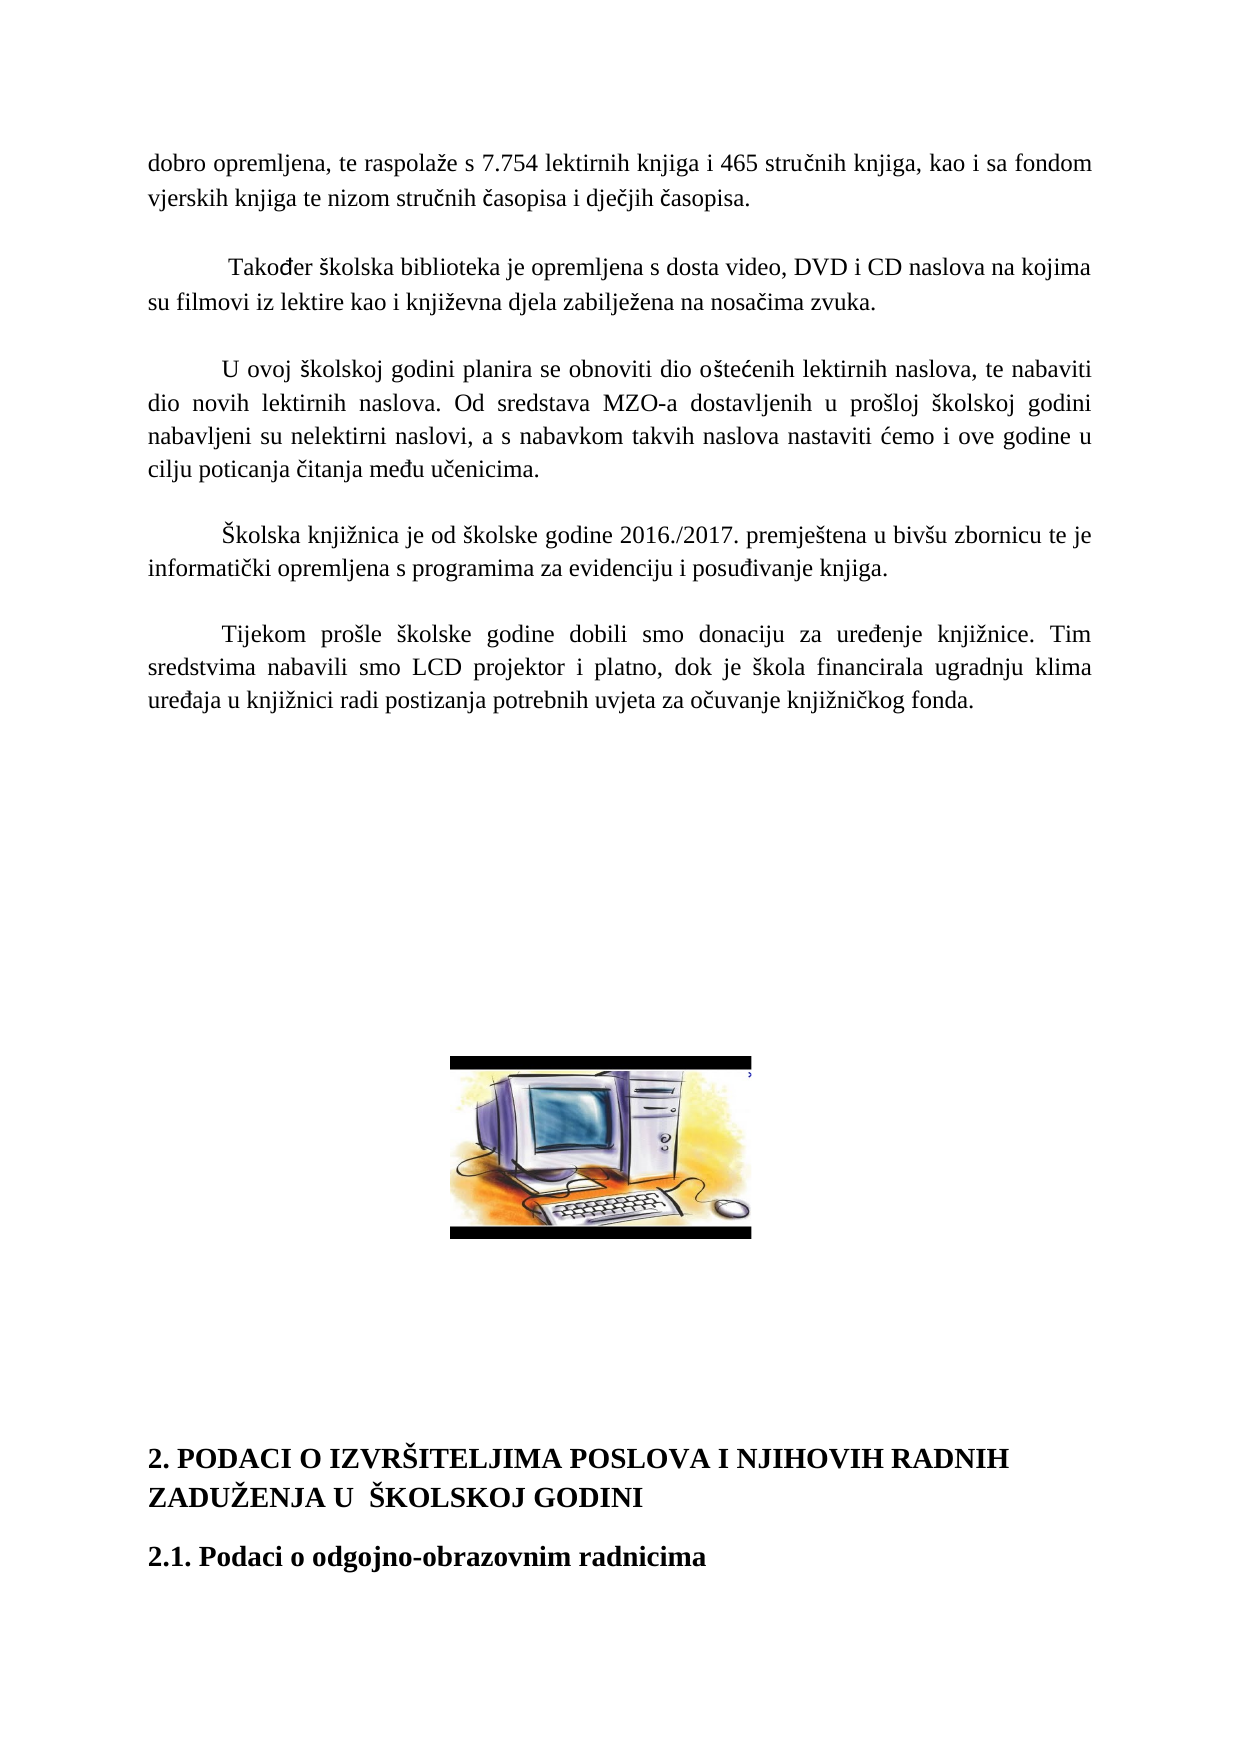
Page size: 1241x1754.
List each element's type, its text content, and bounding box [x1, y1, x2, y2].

text Također školska biblioteka je opremljena s dosta video, DVD i CD naslova na kojima su filmovi iz lektire kao i književna djela zabilježena na nosačima zvuka. [148, 251, 1093, 316]
text dobro opremljena, te raspolaže s 7.754 lektirnih knjiga i 465 stručnih knjiga, kao i sa fondom vjerskih knjiga te nizom stručnih časopisa i dječjih časopisa. [148, 148, 1093, 213]
picture [450, 1056, 752, 1239]
text Školska knjižnica je od školske godine 2016./2017. premještena u bivšu zbornicu te je informatički opremljena s programima za evidenciju i posuđivanje knjiga. [148, 521, 1093, 582]
text U ovoj školskoj godini planira se obnoviti dio oštećenih lektirnih naslova, te nabaviti dio novih lektirnih naslova. Od sredstava MZO-a dostavljenih u prošloj školskoj godini nabavljeni su nelektirni naslovi, a s nabavkom takvih naslova nastaviti ćemo i ove godine u cilju poticanja čitanja među učenicima. [148, 354, 1093, 483]
text 2.1. Podaci o odgojno-obrazovnim radnicima [148, 1539, 1093, 1573]
text 2. PODACI O IZVRŠITELJIMA POSLOVA I NJIHOVIH RADNIH ZADUŽENJA U ŠKOLSKOJ GODINI [148, 1441, 1093, 1513]
text Tijekom prošle školske godine dobili smo donaciju za uređenje knjižnice. Tim sredstvima nabavili smo LCD projektor i platno, dok je škola financirala ugradnju klima uređaja u knjižnici radi postizanja potrebnih uvjeta za očuvanje knjižničkog fonda. [148, 619, 1093, 713]
